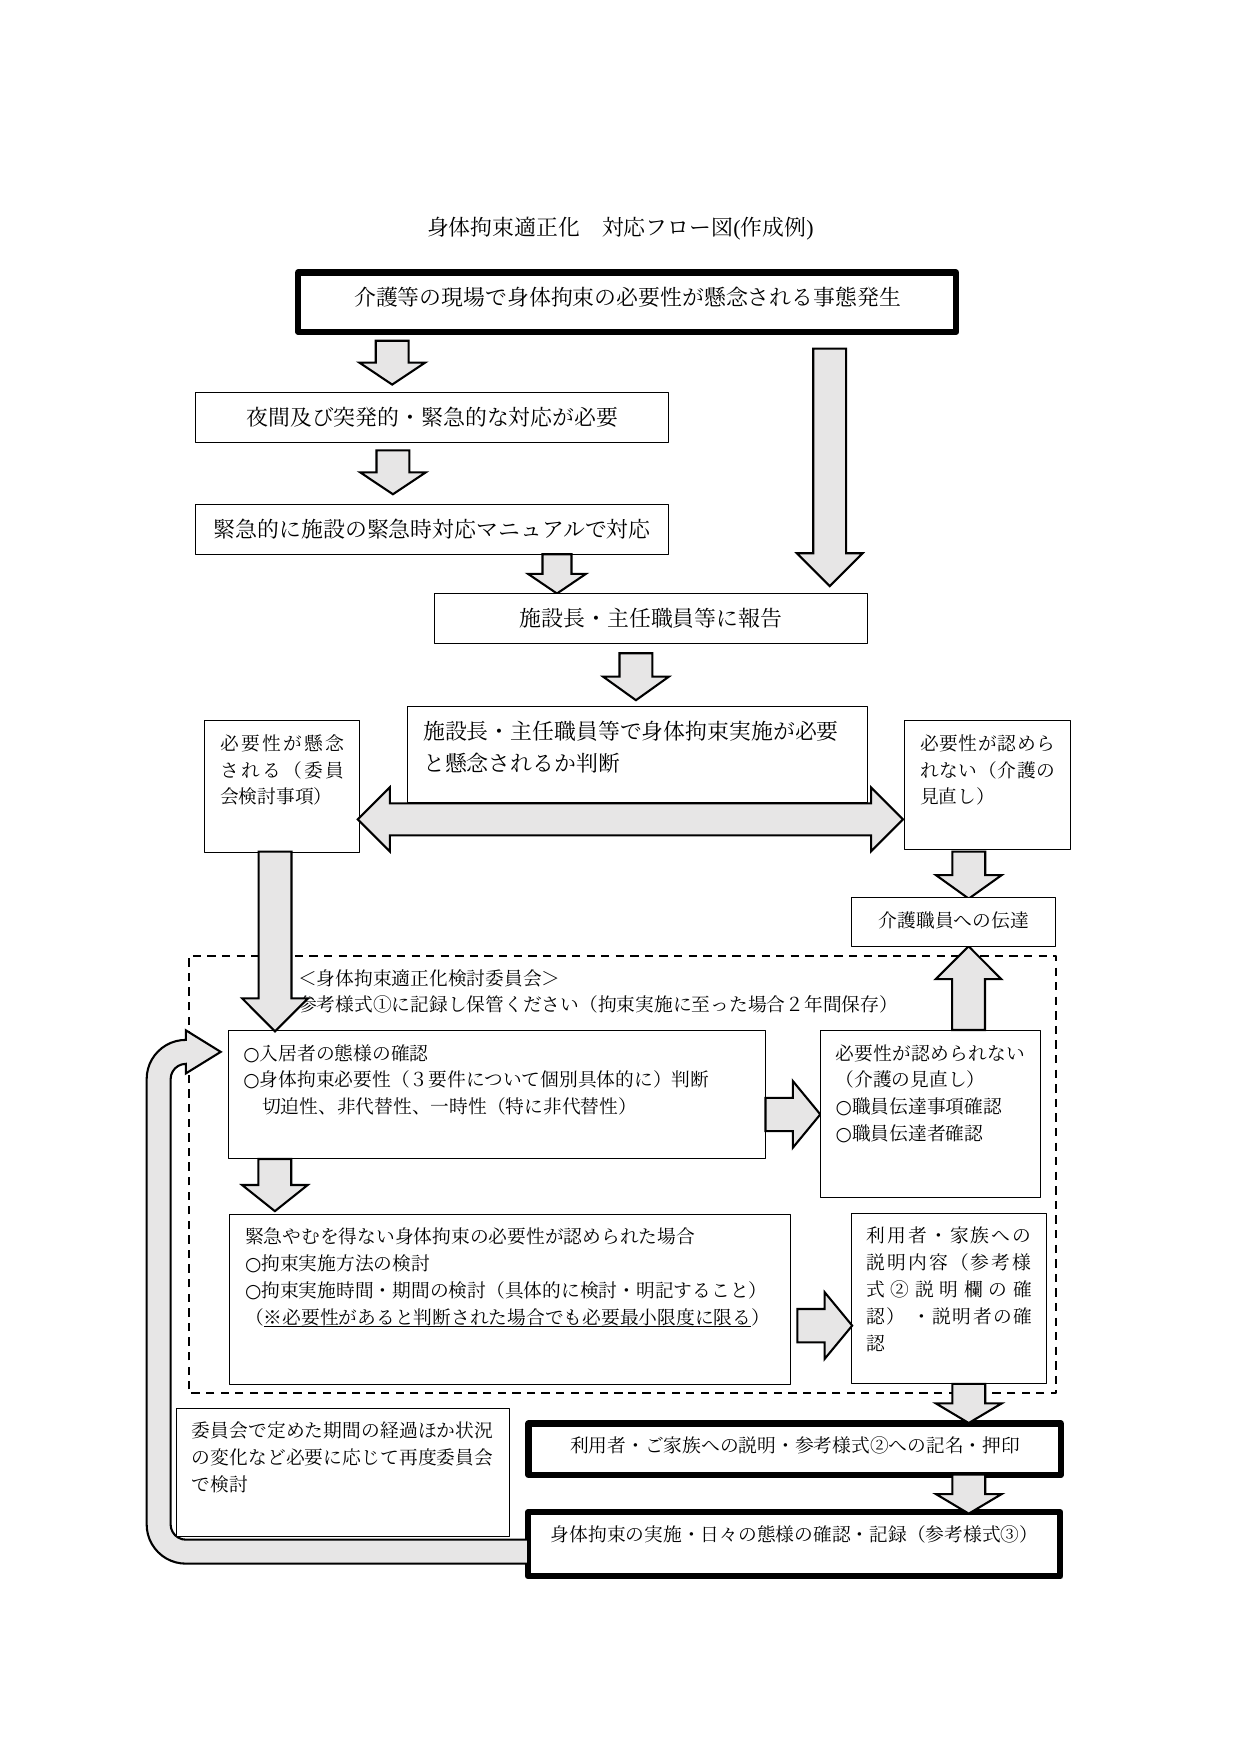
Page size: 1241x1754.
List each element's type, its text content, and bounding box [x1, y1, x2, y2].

text 身体拘束適正化 対応フロー図(作成例) [177, 207, 1063, 245]
